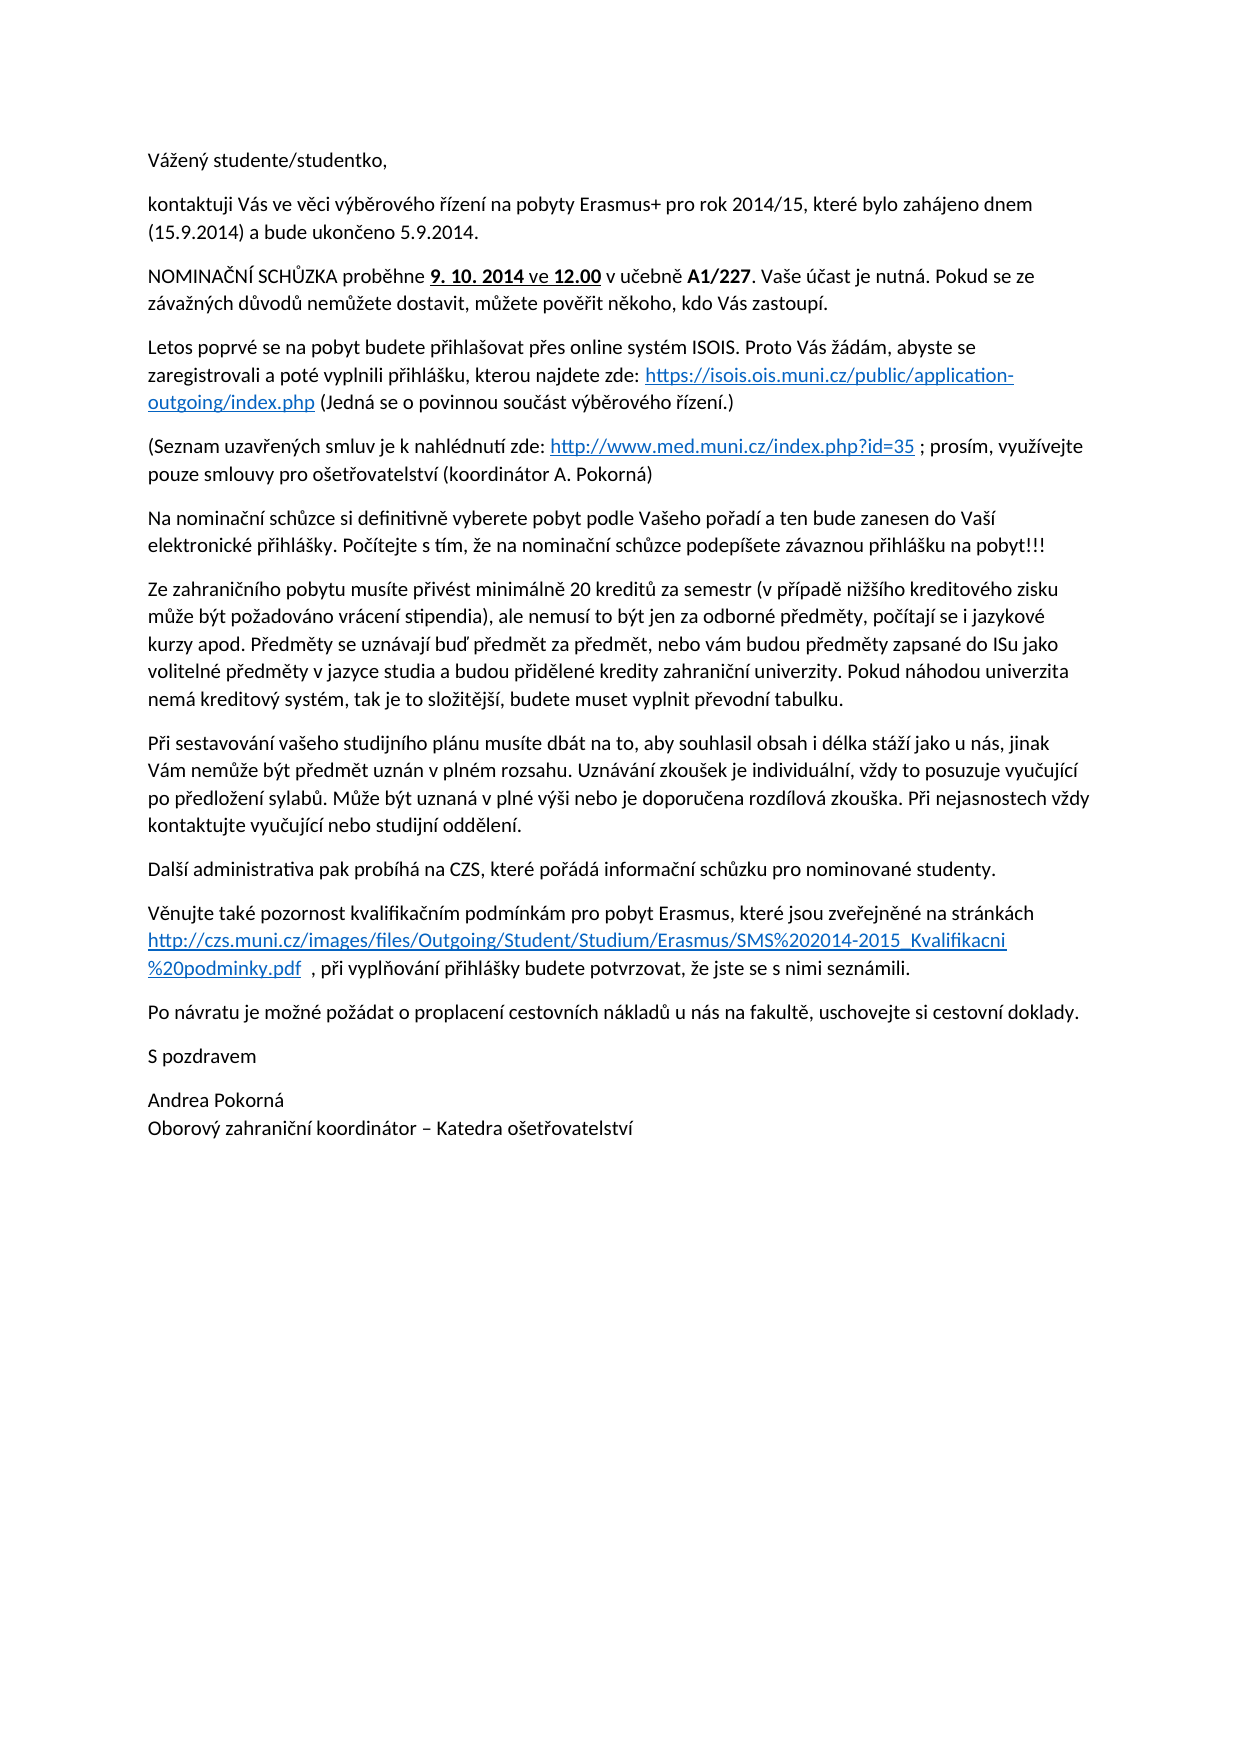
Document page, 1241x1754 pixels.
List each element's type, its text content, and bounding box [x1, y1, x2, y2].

text Věnujte také pozornost kvalifikačním podmínkám pro pobyt Erasmus, které jsou zveřejněné na stránkách http://czs.muni.cz/images/files/Outgoing/Student/Studium/Erasmus/SMS%202014-2015_Kvalifikacni%20podminky.pdf , při vyplňování přihlášky budete potvrzovat, že jste se s nimi seznámili. [148, 900, 1093, 981]
text Na nominační schůzce si definitivně vyberete pobyt podle Vašeho pořadí a ten bude zanesen do Vaší elektronické přihlášky. Počítejte s tím, že na nominační schůzce podepíšete závaznou přihlášku na pobyt!!! [148, 505, 1093, 558]
text Andrea Pokorná [148, 1087, 1093, 1113]
text kontaktuji Vás ve věci výběrového řízení na pobyty Erasmus+ pro rok 2014/15, které bylo zahájeno dnem (15.9.2014) a bude ukončeno 5.9.2014. [148, 192, 1093, 244]
text (Seznam uzavřených smluv je k nahlédnutí zde: http://www.med.muni.cz/index.php?id=35 ; prosím, využívejte pouze smlouvy pro ošetřovatelství (koordinátor A. Pokorná) [148, 433, 1093, 486]
text Letos poprvé se na pobyt budete přihlašovat přes online systém ISOIS. Proto Vás žádám, abyste se zaregistrovali a poté vyplnili přihlášku, kterou najdete zde: https://isois.ois.muni.cz/public/application-outgoing/index.php (Jedná se o povinnou součást výběrového řízení.) [148, 334, 1093, 415]
text NOMINAČNÍ SCHŮZKA proběhne 9. 10. 2014 ve 12.00 v učebně A1/227. Vaše účast je nutná. Pokud se ze závažných důvodů nemůžete dostavit, můžete pověřit někoho, kdo Vás zastoupí. [148, 263, 1093, 316]
text Další administrativa pak probíhá na CZS, které pořádá informační schůzku pro nominované studenty. [148, 856, 1093, 882]
text Oborový zahraniční koordinátor – Katedra ošetřovatelství [148, 1115, 1093, 1140]
text Při sestavování vašeho studijního plánu musíte dbát na to, aby souhlasil obsah i délka stáží jako u nás, jinak Vám nemůže být předmět uznán v plném rozsahu. Uznávání zkoušek je individuální, vždy to posuzuje vyučující po předložení sylabů. Může být uznaná v plné výši nebo je doporučena rozdílová zkouška. Při nejasnostech vždy kontaktujte vyučující nebo studijní oddělení. [148, 730, 1093, 838]
text Vážený studente/studentko, [148, 148, 1093, 173]
text Po návratu je možné požádat o proplacení cestovních nákladů u nás na fakultě, uschovejte si cestovní doklady. [148, 999, 1093, 1024]
text Ze zahraničního pobytu musíte přivést minimálně 20 kreditů za semestr (v případě nižšího kreditového zisku může být požadováno vrácení stipendia), ale nemusí to být jen za odborné předměty, počítají se i jazykové kurzy apod. Předměty se uznávají buď předmět za předmět, nebo vám budou předměty zapsané do ISu jako volitelné předměty v jazyce studia a budou přidělené kredity zahraniční univerzity. Pokud náhodou univerzita nemá kreditový systém, tak je to složitější, budete muset vyplnit převodní tabulku. [148, 576, 1093, 711]
text S pozdravem [148, 1043, 1093, 1069]
